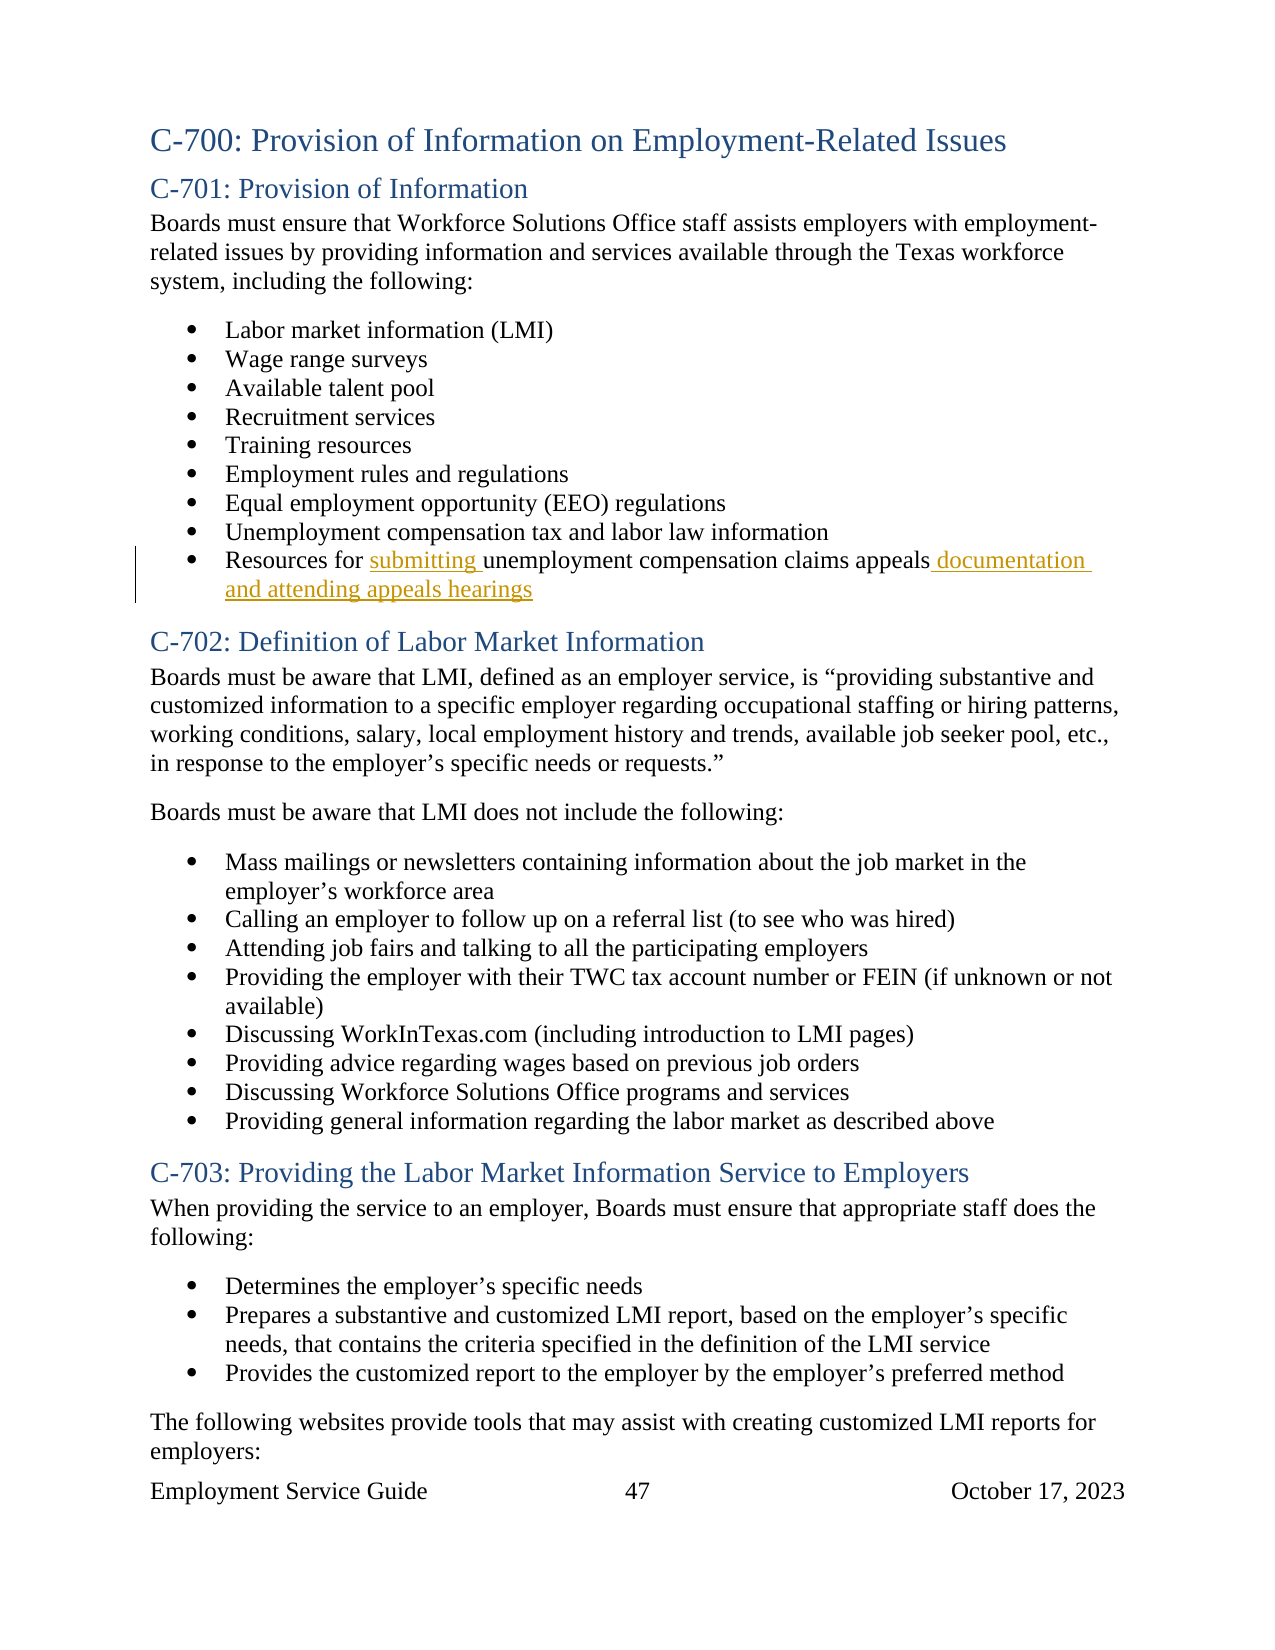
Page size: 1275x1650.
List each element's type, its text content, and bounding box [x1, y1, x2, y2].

subtitle C-702: Definition of Labor Market Information [150, 624, 1125, 657]
list Calling an employer to follow up on a referral list (to see who was hired) [187, 904, 1125, 933]
list Training resources [187, 431, 1125, 459]
subtitle C-703: Providing the Labor Market Information Service to Employers [150, 1155, 1125, 1189]
list Providing general information regarding the labor market as described above [187, 1106, 1125, 1134]
list Equal employment opportunity (EEO) regulations [187, 488, 1125, 517]
list Recruitment services [187, 402, 1125, 431]
list Mass mailings or newsletters containing information about the job market in the employer’s workforce area [187, 847, 1125, 904]
text Boards must be aware that LMI does not include the following: [150, 797, 1125, 826]
text When providing the service to an employer, Boards must ensure that appropriate staff does the following: [150, 1193, 1125, 1251]
text The following websites provide tools that may assist with creating customized LMI reports for employers: [150, 1407, 1125, 1465]
list Employment rules and regulations [187, 459, 1125, 488]
list Resources for unemployment compensation claims appeals [187, 546, 1125, 603]
list Discussing Workforce Solutions Office programs and services [187, 1077, 1125, 1106]
list Provides the customized report to the employer by the employer’s preferred method [187, 1358, 1125, 1386]
text Boards must be aware that LMI, defined as an employer service, is “providing substantive and customized information to a specific employer regarding occupational staffing or hiring patterns, working conditions, salary, local employment history and trends, available job seeker pool, etc., in response to the employer’s specific needs or requests.” [150, 662, 1125, 777]
list Unemployment compensation tax and labor law information [187, 517, 1125, 546]
list Wage range surveys [187, 344, 1125, 373]
list Providing advice regarding wages based on previous job orders [187, 1048, 1125, 1077]
subtitle C-700: Provision of Information on Employment-Related Issues [150, 120, 1125, 158]
list Determines the employer’s specific needs [187, 1271, 1125, 1300]
list Available talent pool [187, 373, 1125, 402]
list Prepares a substantive and customized LMI report, based on the employer’s specific needs, that contains the criteria specified in the definition of the LMI service [187, 1300, 1125, 1358]
list Providing the employer with their TWC tax account number or FEIN (if unknown or not available) [187, 962, 1125, 1019]
subtitle C-701: Provision of Information [150, 171, 1125, 204]
list Discussing WorkInTexas.com (including introduction to LMI pages) [187, 1019, 1125, 1048]
text Boards must ensure that Workforce Solutions Office staff assists employers with employment-related issues by providing information and services available through the Texas workforce system, including the following: [150, 208, 1125, 295]
list Labor market information (LMI) [187, 316, 1125, 344]
list Attending job fairs and talking to all the participating employers [187, 933, 1125, 962]
